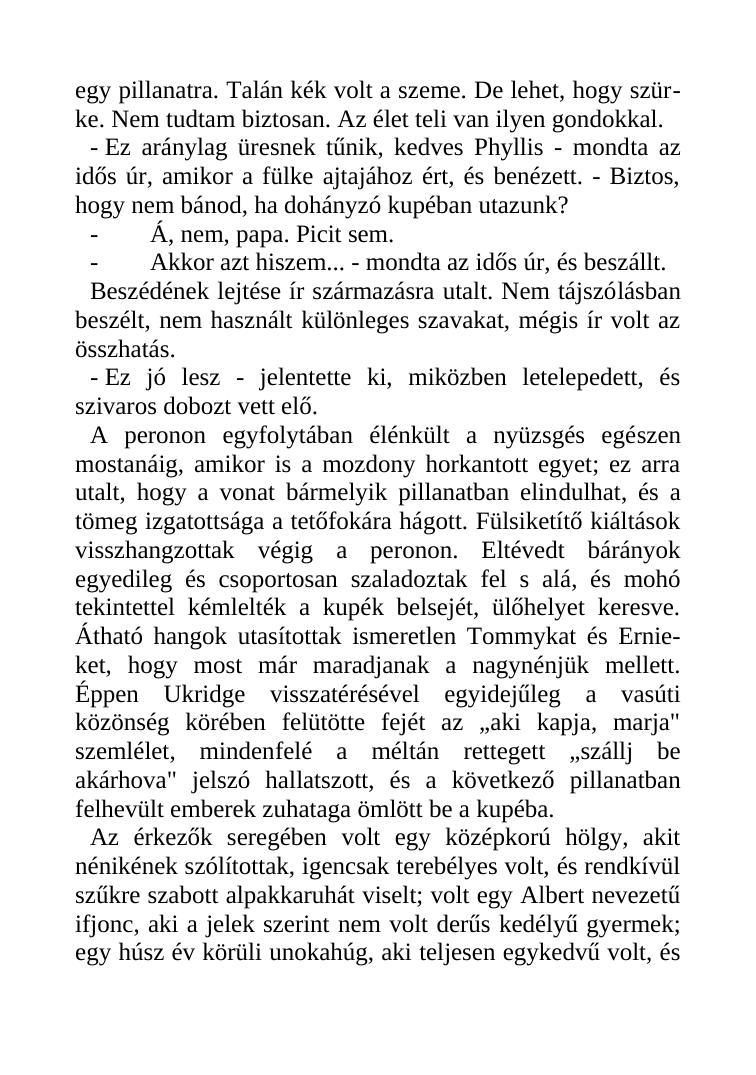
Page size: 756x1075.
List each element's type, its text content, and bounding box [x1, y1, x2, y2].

list Akkor azt hiszem... - mondta az idős úr, és beszállt. [75, 247, 681, 276]
list Á, nem, papa. Picit sem. [75, 219, 681, 247]
list Ez aránylag üresnek tűnik, kedves Phyllis - mondta az idős úr, amikor a fülke ajtajához ért, és benézett. - Biztos, hogy nem bánod, ha dohányzó kupéban utazunk? [75, 132, 681, 219]
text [75, 75, 680, 132]
text Beszédének lejtése ír származásra utalt. Nem tájszólásban beszélt, nem használt különleges szavakat, mégis ír volt az összhatás. [75, 276, 681, 362]
list Ez jó lesz - jelentette ki, miközben letelepedett, és szivaros dobozt vett elő. [75, 362, 681, 420]
text A peronon egyfolytában élénkült a nyüzsgés egészen mostanáig, amikor is a mozdony horkantott egyet; ez arra utalt, hogy a vonat bármelyik pillanatban elindulhat, és a tömeg izgatottsága a tetőfokára hágott. Fülsiketítő kiáltások visszhangzottak végig a peronon. Eltévedt bárányok egyedileg és csoportosan szaladoztak fel s alá, és mohó tekintettel kémlelték a kupék belsejét, ülőhelyet keresve. Átható hangok utasítottak ismeretlen Tommykat és Ernie-ket, hogy most már maradjanak a nagynénjük mellett. Éppen Ukridge visszatérésével egyidejűleg a vasúti közönség körében felütötte fejét az „aki kapja, marja" szemlélet, mindenfelé a méltán rettegett „szállj be akárhova" jelszó hallatszott, és a következő pillanatban felhevült emberek zuhataga ömlött be a kupéba. [75, 420, 681, 822]
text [75, 822, 681, 966]
